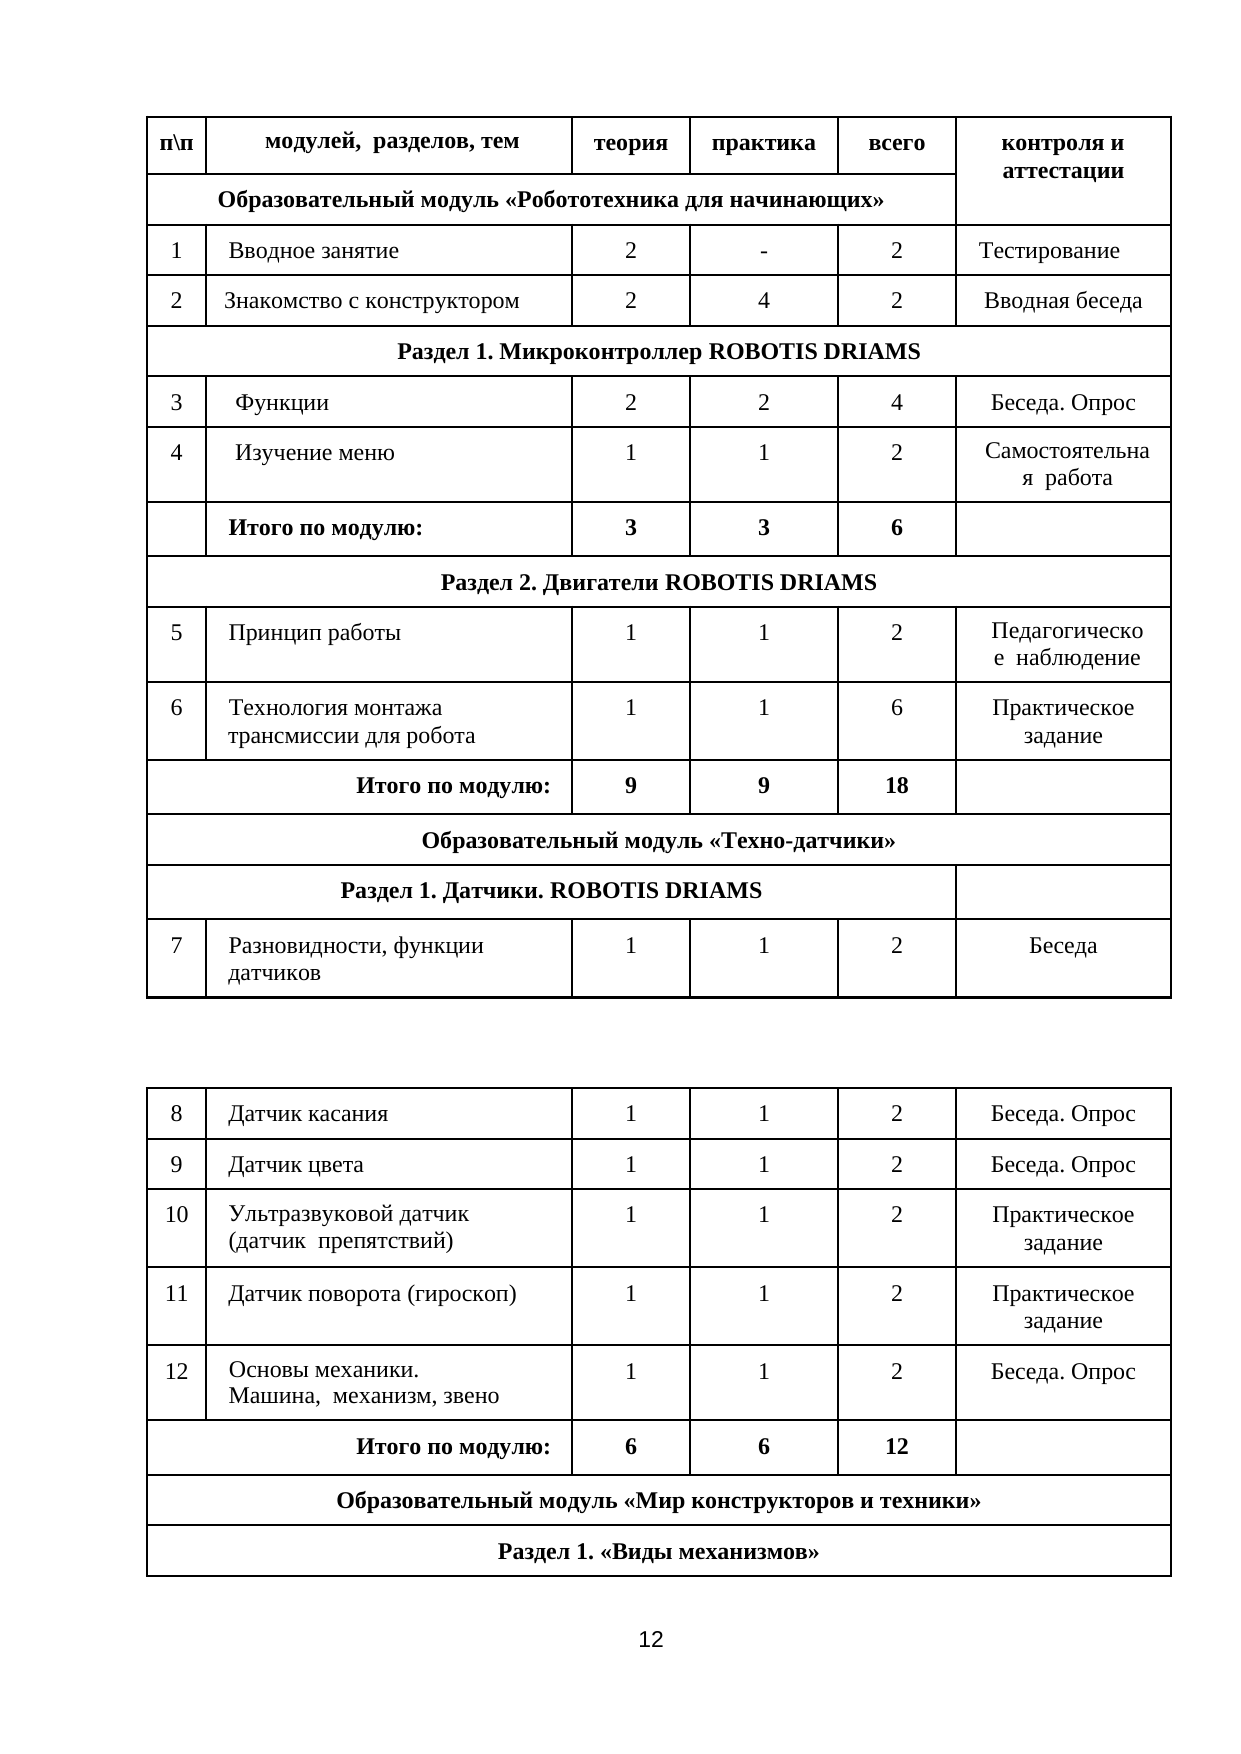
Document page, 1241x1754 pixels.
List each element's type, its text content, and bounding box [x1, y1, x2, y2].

table_cell 2 [839, 226, 955, 274]
table_cell 1 [573, 683, 689, 759]
table_cell 9 [573, 761, 689, 813]
table_cell 2 [573, 276, 689, 324]
table_cell 3 [148, 377, 205, 426]
table_cell 2 [839, 1140, 955, 1188]
table_cell 6 [573, 1421, 689, 1474]
table_header 2 [839, 1089, 955, 1137]
table_cell Ультразвуковой датчик (датчик препятствий) [207, 1190, 571, 1266]
table_cell 2 [839, 428, 955, 501]
table_cell Знакомство с конструктором [207, 276, 571, 324]
table_cell - [691, 226, 837, 274]
table_cell 6 [148, 683, 205, 759]
table_cell 12 [148, 1346, 205, 1419]
table_cell Практическое задание [957, 683, 1170, 759]
table_cell 6 [691, 1421, 837, 1474]
table_cell Практическое задание [957, 1190, 1170, 1266]
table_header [207, 118, 571, 173]
table_cell [957, 503, 1170, 555]
table_cell 1 [573, 428, 689, 501]
table_cell Беседа. Опрос [957, 377, 1170, 426]
table_cell 3 [691, 503, 837, 555]
table_cell 2 [573, 377, 689, 426]
table_cell 1 [691, 920, 837, 996]
table_cell 11 [148, 1268, 205, 1344]
table_cell 9 [148, 1140, 205, 1188]
table_cell Изучение меню [207, 428, 571, 501]
table_cell 6 [839, 503, 955, 555]
table_cell 1 [573, 920, 689, 996]
table_cell 4 [839, 377, 955, 426]
table_cell [957, 866, 1170, 918]
table_cell 3 [573, 503, 689, 555]
table_cell Вводная беседа [957, 276, 1170, 324]
table_cell 5 [148, 608, 205, 681]
table_cell 1 [691, 1346, 837, 1419]
table_cell 9 [691, 761, 837, 813]
table_cell 1 [691, 428, 837, 501]
table_cell [957, 761, 1170, 813]
table_header № п\п [148, 118, 205, 173]
table_cell 1 [691, 1190, 837, 1266]
table_header Датчик касания [207, 1089, 571, 1137]
table_header Беседа. Опрос [957, 1089, 1170, 1137]
table_cell Самостоятельная работа [957, 428, 1170, 501]
table_cell Датчик поворота (гироскоп) [207, 1268, 571, 1344]
table_cell Технология монтажа трансмиссии для робота [207, 683, 571, 759]
table_cell практика [691, 118, 837, 173]
table_cell 12 [839, 1421, 955, 1474]
table_cell 4 [148, 428, 205, 501]
table_cell 2 [839, 608, 955, 681]
table_cell 2 [839, 1190, 955, 1266]
table_cell 6 [839, 683, 955, 759]
table_cell Образовательный модуль «Робототехника для начинающих» [148, 175, 955, 223]
table_cell Основы механики. Машина, механизм, звено [207, 1346, 571, 1419]
table_cell Педагогическое наблюдение [957, 608, 1170, 681]
table_cell Принцип работы [207, 608, 571, 681]
table_cell 1 [573, 1268, 689, 1344]
table_cell Раздел 2. Двигатели ROBOTIS DRIAMS [148, 557, 1170, 606]
table_cell 1 [691, 683, 837, 759]
table_cell всего [839, 118, 955, 173]
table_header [957, 118, 1170, 223]
table_cell Итого по модулю: [148, 1421, 571, 1474]
table_cell 2 [573, 226, 689, 274]
table_cell Раздел 1. Датчики. ROBOTIS DRIAMS [148, 866, 955, 918]
table_cell Образовательный модуль «Техно-датчики» [148, 815, 1170, 864]
table_cell Беседа [957, 920, 1170, 996]
table_cell 2 [691, 377, 837, 426]
table_cell 1 [691, 608, 837, 681]
table_cell Беседа. Опрос [957, 1346, 1170, 1419]
table_cell 1 [573, 1140, 689, 1188]
table_cell 7 [148, 920, 205, 996]
table_cell Образовательный модуль «Мир конструкторов и техники» [148, 1476, 1170, 1524]
table_cell 18 [839, 761, 955, 813]
table_cell Итого по модулю: [148, 761, 571, 813]
table_cell [957, 1421, 1170, 1474]
table_cell Разновидности, функции датчиков [207, 920, 571, 996]
table_cell 10 [148, 1190, 205, 1266]
table_cell 1 [691, 1268, 837, 1344]
table_cell 1 [148, 226, 205, 274]
table_header 8 [148, 1089, 205, 1137]
table_cell теория [573, 118, 689, 173]
table_cell Вводное занятие [207, 226, 571, 274]
table_header 1 [691, 1089, 837, 1137]
table_cell Функции [207, 377, 571, 426]
table_cell 1 [573, 1190, 689, 1266]
table_cell 1 [573, 608, 689, 681]
table_cell Датчик цвета [207, 1140, 571, 1188]
table_cell Тестирование [957, 226, 1170, 274]
table_cell Итого по модулю: [207, 503, 571, 555]
table_cell 1 [573, 1346, 689, 1419]
table_cell Раздел 1. Микроконтроллер ROBOTIS DRIAMS [148, 327, 1170, 375]
table_cell 1 [691, 1140, 837, 1188]
table_cell Беседа. Опрос [957, 1140, 1170, 1188]
table_cell 2 [839, 276, 955, 324]
table_cell Практическое задание [957, 1268, 1170, 1344]
table_cell Раздел 1. «Виды механизмов» [148, 1526, 1170, 1575]
table_cell 2 [839, 1346, 955, 1419]
table_header 1 [573, 1089, 689, 1137]
table_cell 2 [839, 1268, 955, 1344]
table_cell 4 [691, 276, 837, 324]
table_cell 2 [839, 920, 955, 996]
table_cell 2 [148, 276, 205, 324]
table_cell [148, 503, 205, 555]
